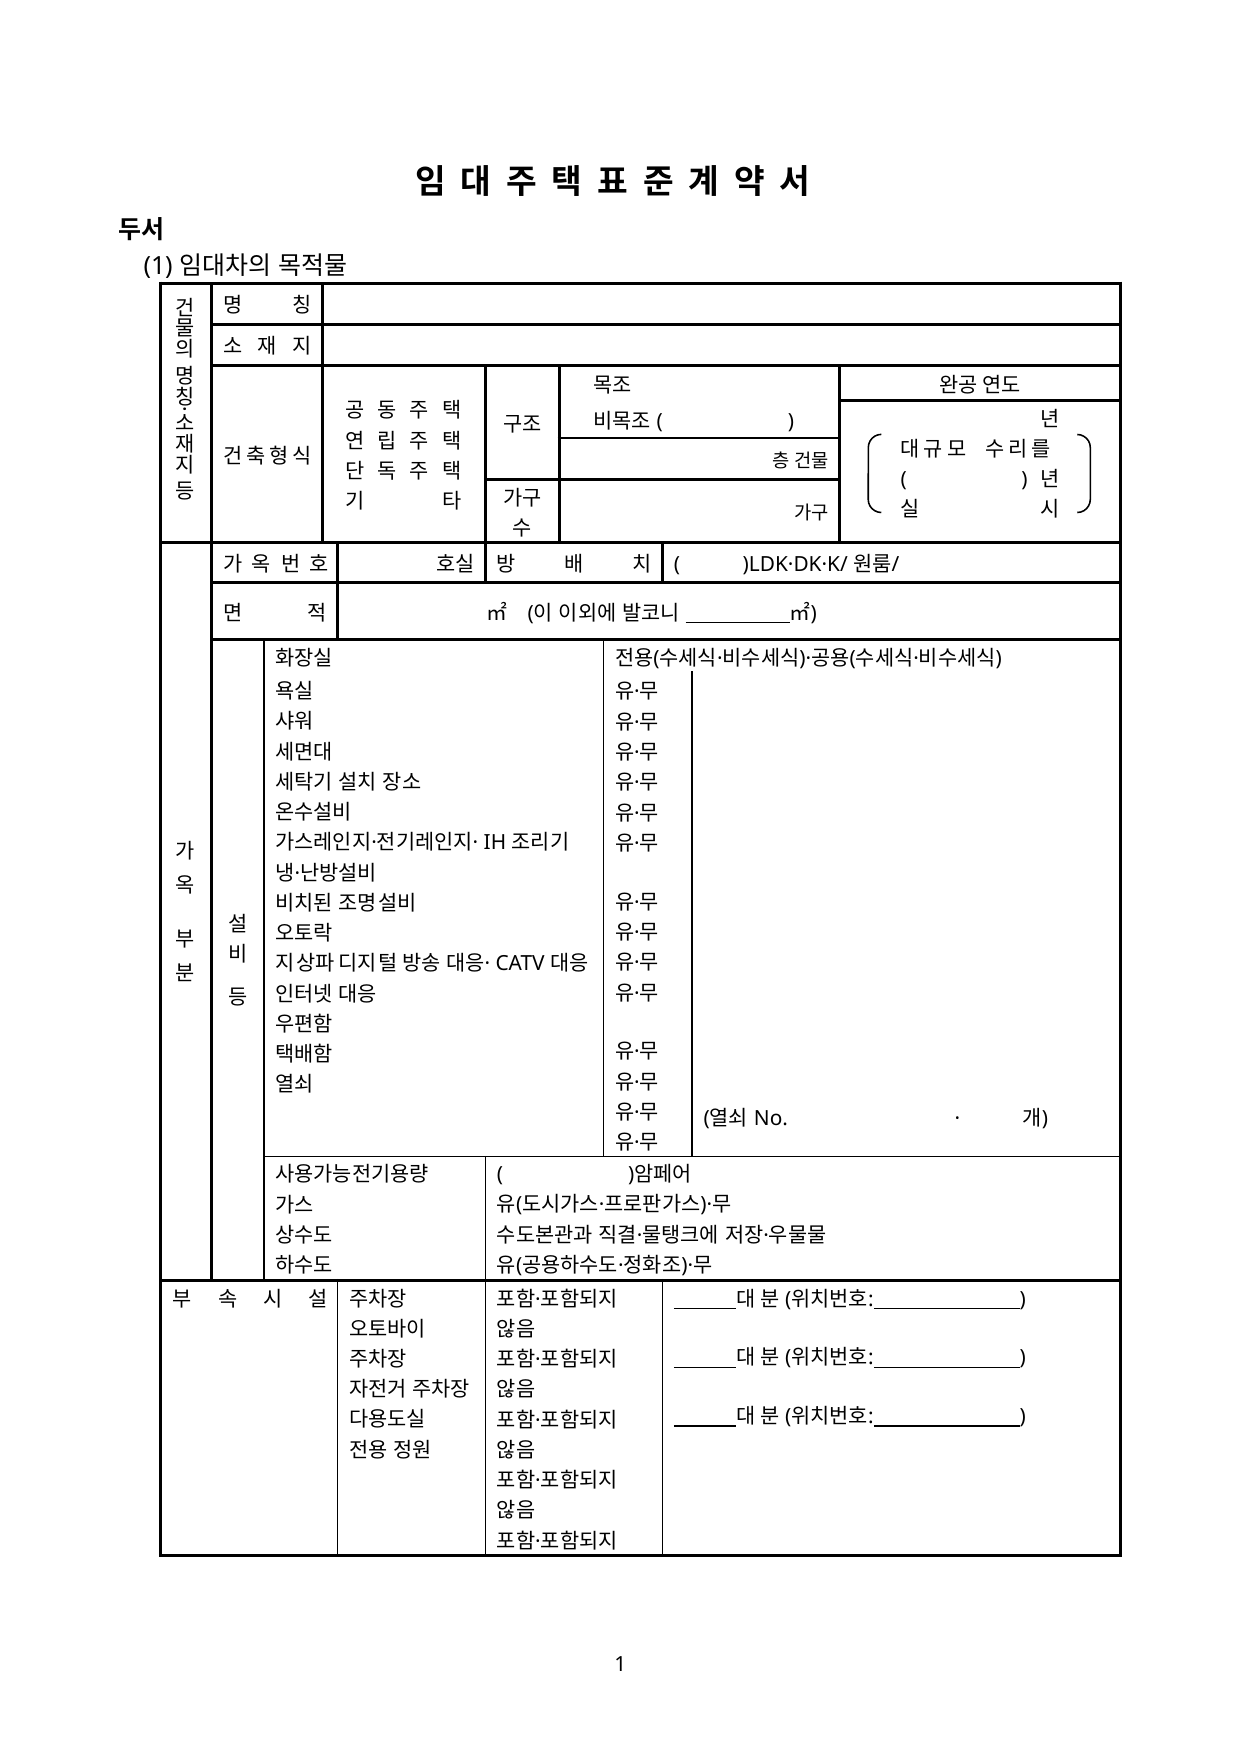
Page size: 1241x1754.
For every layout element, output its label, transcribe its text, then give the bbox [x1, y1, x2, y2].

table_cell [663, 1282, 1119, 1554]
table_cell ㎡ (이 이외에 발코니 ㎡) [339, 584, 1119, 638]
table_cell 가구 [561, 481, 838, 541]
table_cell 화장실 [265, 641, 603, 671]
table_cell 전용(수세식·비수세식)·공용(수세식·비수세식) [604, 641, 1119, 671]
table_header 명칭 [213, 285, 321, 322]
table_header 건물의 명칭·소재지 등 [162, 285, 210, 541]
table_cell 층 건물 [561, 439, 838, 478]
text (1) 임대차의 목적물 [118, 245, 1122, 282]
table_cell 욕실 샤워 세면대 세탁기 설치 장소 온수설비 가스레인지·전기레인지· IH 조리기 냉·난방설비 비치된 조명설비 오토락 지상파 디지털 방송 대응· CATV 대응 인터넷 대응 우편함 택배함 열쇠 [265, 671, 603, 1156]
text 임대주택표준계약서 [118, 150, 1122, 209]
table_cell 구조 [487, 367, 558, 478]
table_cell 건축형식 [213, 367, 321, 541]
table_cell 가옥번호 [213, 544, 336, 581]
text 두서 [118, 209, 1122, 245]
table_cell 가구수 [487, 481, 558, 541]
table_cell 호실 [339, 544, 484, 581]
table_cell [486, 1282, 662, 1554]
table_cell [324, 367, 484, 541]
table_cell ( )암페어 유(도시가스·프로판가스)·무 수도본관과 직결·물탱크에 저장·우물물 유(공용하수도·정화조)·무 [486, 1157, 1119, 1279]
table_cell [324, 326, 1119, 364]
table_cell ( )LDK·DK·K/ 원룸/ [664, 544, 1119, 581]
table_cell 가옥 부분 [162, 544, 210, 1279]
table_cell 소재지 [213, 326, 321, 364]
table_header [324, 285, 1119, 322]
table_cell [841, 402, 1119, 541]
table_cell 사용가능전기용량 가스 상수도 하수도 [265, 1157, 485, 1279]
table_cell (열쇠 No. · 개) [693, 671, 1119, 1156]
table_cell 비목조 ( ) [561, 399, 838, 437]
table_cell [338, 1282, 485, 1554]
table_cell 방배치 [487, 544, 661, 581]
table_cell 면적 [213, 584, 336, 638]
table_cell 완공 연도 [841, 367, 1119, 399]
table_cell 유·무 유·무 유·무 유·무 유·무 유·무 유·무 유·무 유·무 유·무 유·무 유·무 유·무 유·무 [604, 671, 691, 1156]
table_cell 부속시설 [162, 1282, 337, 1554]
table_cell 목조 [561, 367, 838, 399]
table_cell 설비 등 [213, 641, 263, 1279]
